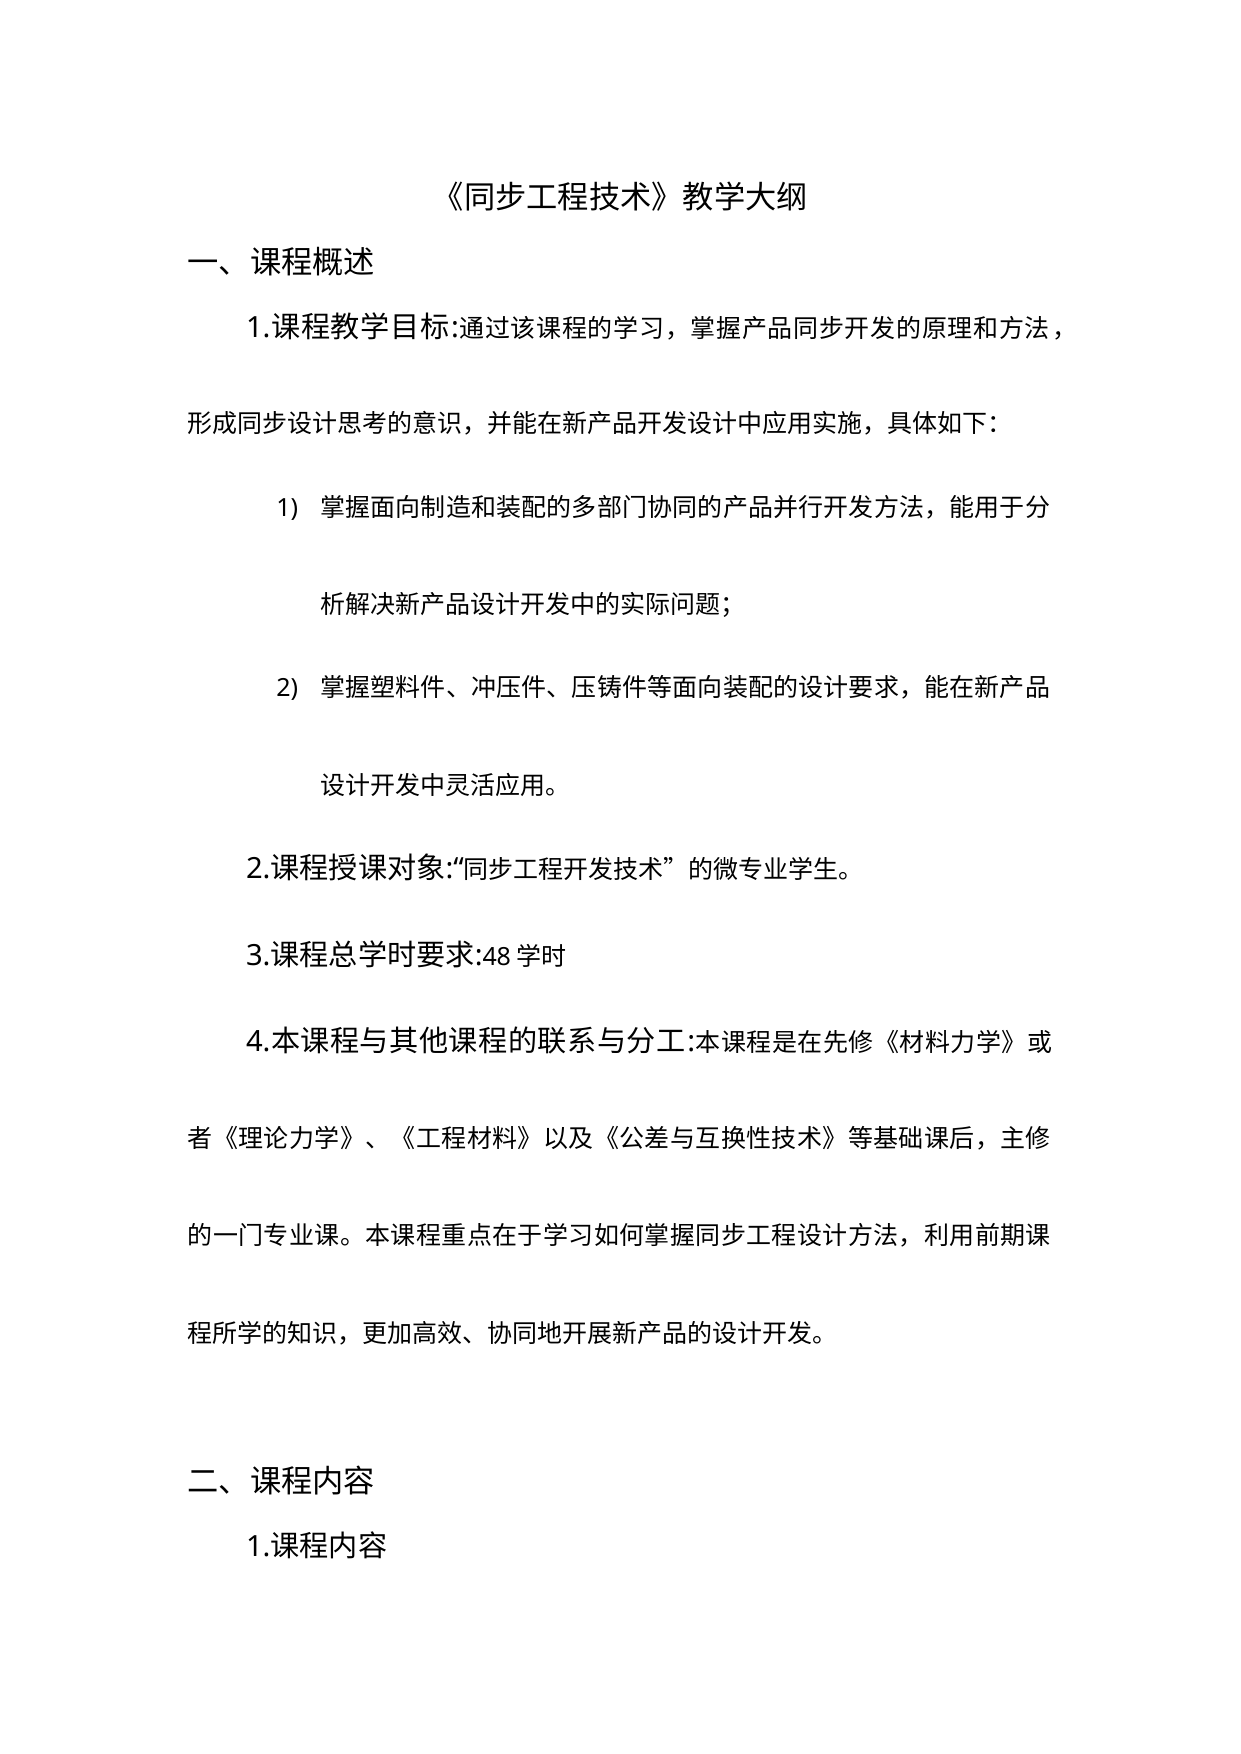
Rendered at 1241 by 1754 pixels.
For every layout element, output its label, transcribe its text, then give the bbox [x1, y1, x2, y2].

text 4.本课程与其他课程的联系与分工:本课程是在先修《材料力学》或者《理论力学》、《工程材料》以及《公差与互换性技术》等基础课后，主修的一门专业课。本课程重点在于学习如何掌握同步工程设计方法，利用前期课程所学的知识，更加高效、协同地开展新产品的设计开发。 [187, 1006, 1053, 1364]
text 2.课程授课对象:“同步工程开发技术”的微专业学生。 [187, 834, 1053, 899]
list 掌握面向制造和装配的多部门协同的产品并行开发方法，能用于分析解决新产品设计开发中的实际问题； [276, 473, 1053, 635]
text 《同步工程技术》教学大纲 [187, 162, 1053, 227]
text 1.课程教学目标:通过该课程的学习，掌握产品同步开发的原理和方法，形成同步设计思考的意识，并能在新产品开发设计中应用实施，具体如下： [187, 292, 1053, 454]
text 二、课程内容 [187, 1447, 1053, 1512]
text 一、课程概述 [187, 227, 1053, 292]
text 3.课程总学时要求:48学时 [187, 920, 1053, 985]
list 掌握塑料件、冲压件、压铸件等面向装配的设计要求，能在新产品设计开发中灵活应用。 [276, 653, 1053, 816]
text 1.课程内容 [187, 1512, 1053, 1577]
